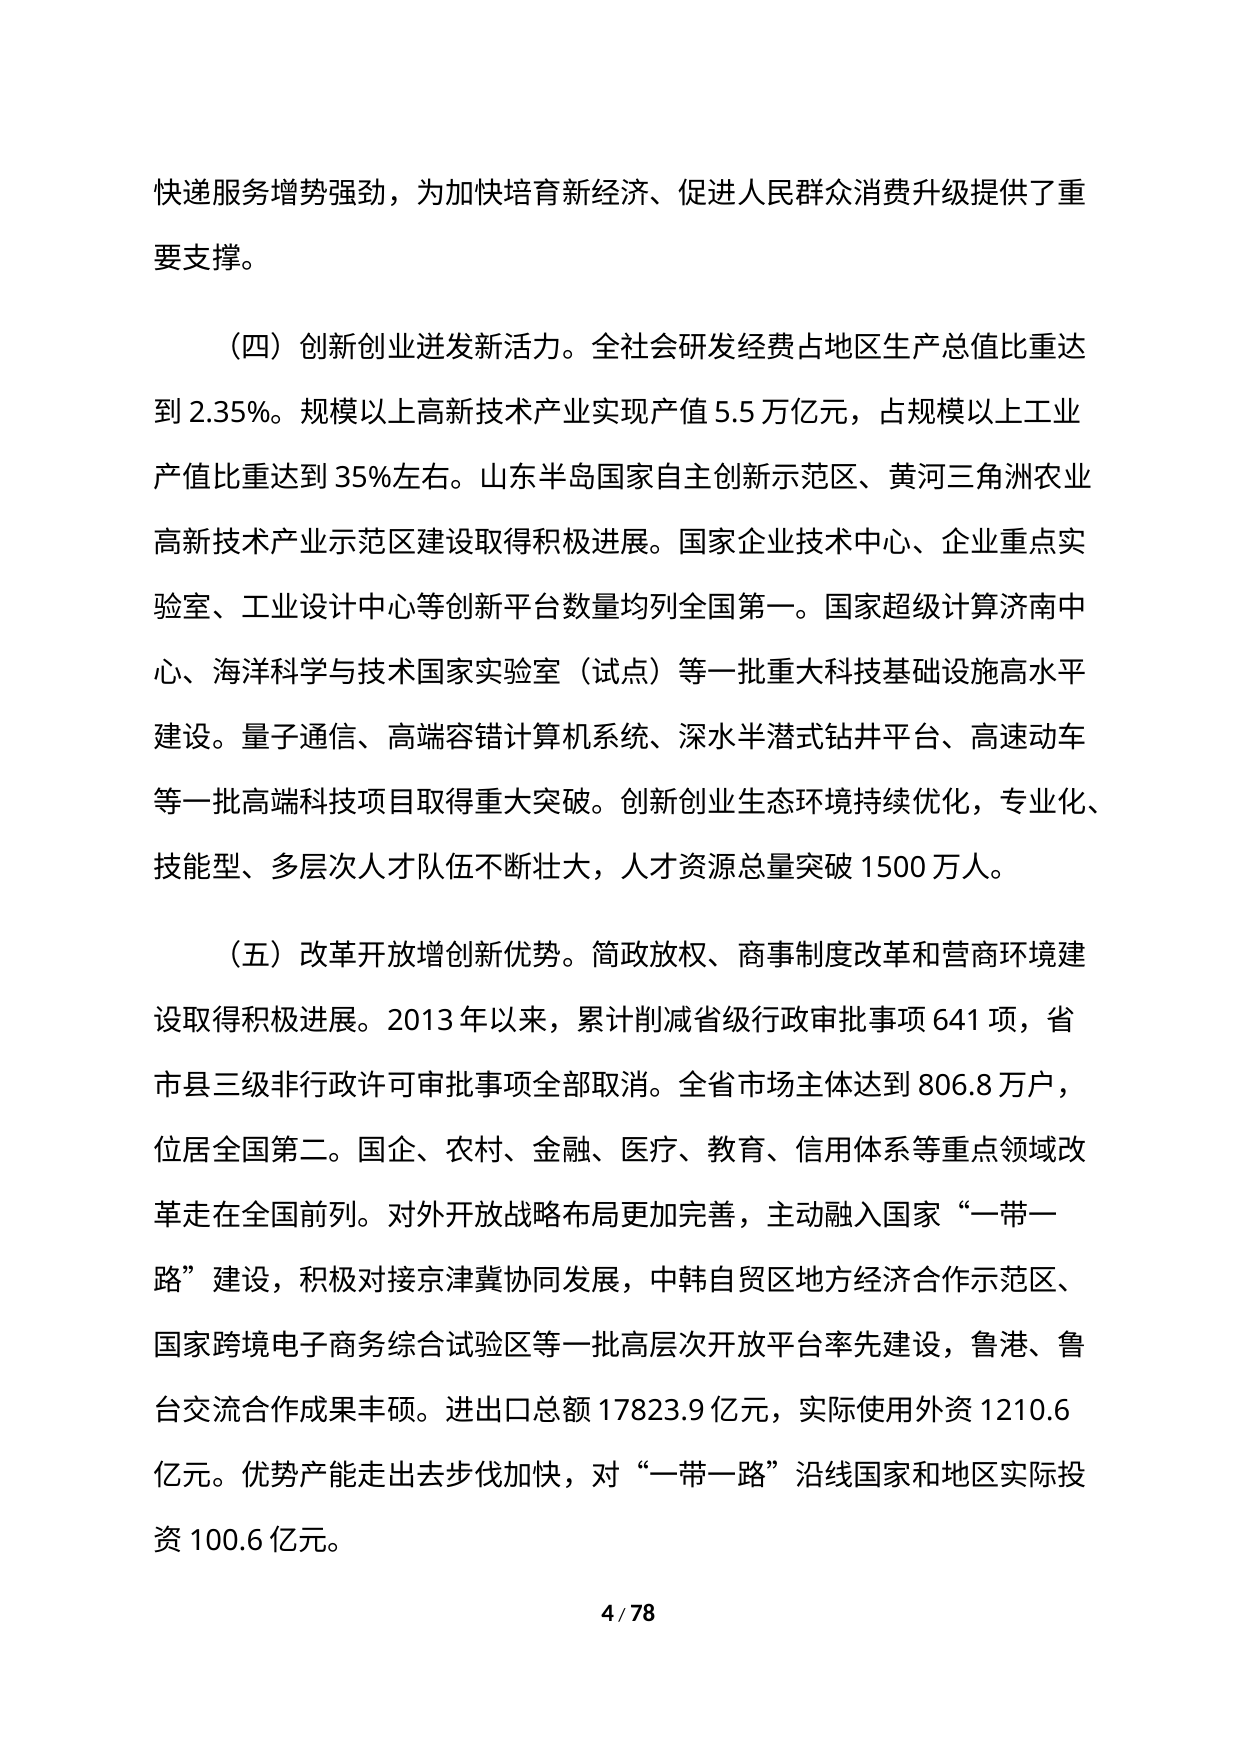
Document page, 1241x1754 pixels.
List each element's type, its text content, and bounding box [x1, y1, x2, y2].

text （四）创新创业迸发新活力。全社会研发经费占地区生产总值比重达到2.35%。规模以上高新技术产业实现产值5.5万亿元，占规模以上工业产值比重达到35%左右。山东半岛国家自主创新示范区、黄河三角洲农业高新技术产业示范区建设取得积极进展。国家企业技术中心、企业重点实验室、工业设计中心等创新平台数量均列全国第一。国家超级计算济南中心、海洋科学与技术国家实验室（试点）等一批重大科技基础设施高水平建设。量子通信、高端容错计算机系统、深水半潜式钻井平台、高速动车等一批高端科技项目取得重大突破。创新创业生态环境持续优化，专业化、技能型、多层次人才队伍不断壮大，人才资源总量突破1500万人。 [153, 312, 1098, 897]
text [153, 158, 1098, 288]
text （五）改革开放增创新优势。简政放权、商事制度改革和营商环境建设取得积极进展。2013年以来，累计削减省级行政审批事项641项，省市县三级非行政许可审批事项全部取消。全省市场主体达到806.8万户，位居全国第二。国企、农村、金融、医疗、教育、信用体系等重点领域改革走在全国前列。对外开放战略布局更加完善，主动融入国家“一带一路”建设，积极对接京津冀协同发展，中韩自贸区地方经济合作示范区、国家跨境电子商务综合试验区等一批高层次开放平台率先建设，鲁港、鲁台交流合作成果丰硕。进出口总额17823.9亿元，实际使用外资1210.6亿元。优势产能走出去步伐加快，对“一带一路”沿线国家和地区实际投资100.6亿元。 [153, 920, 1098, 1570]
